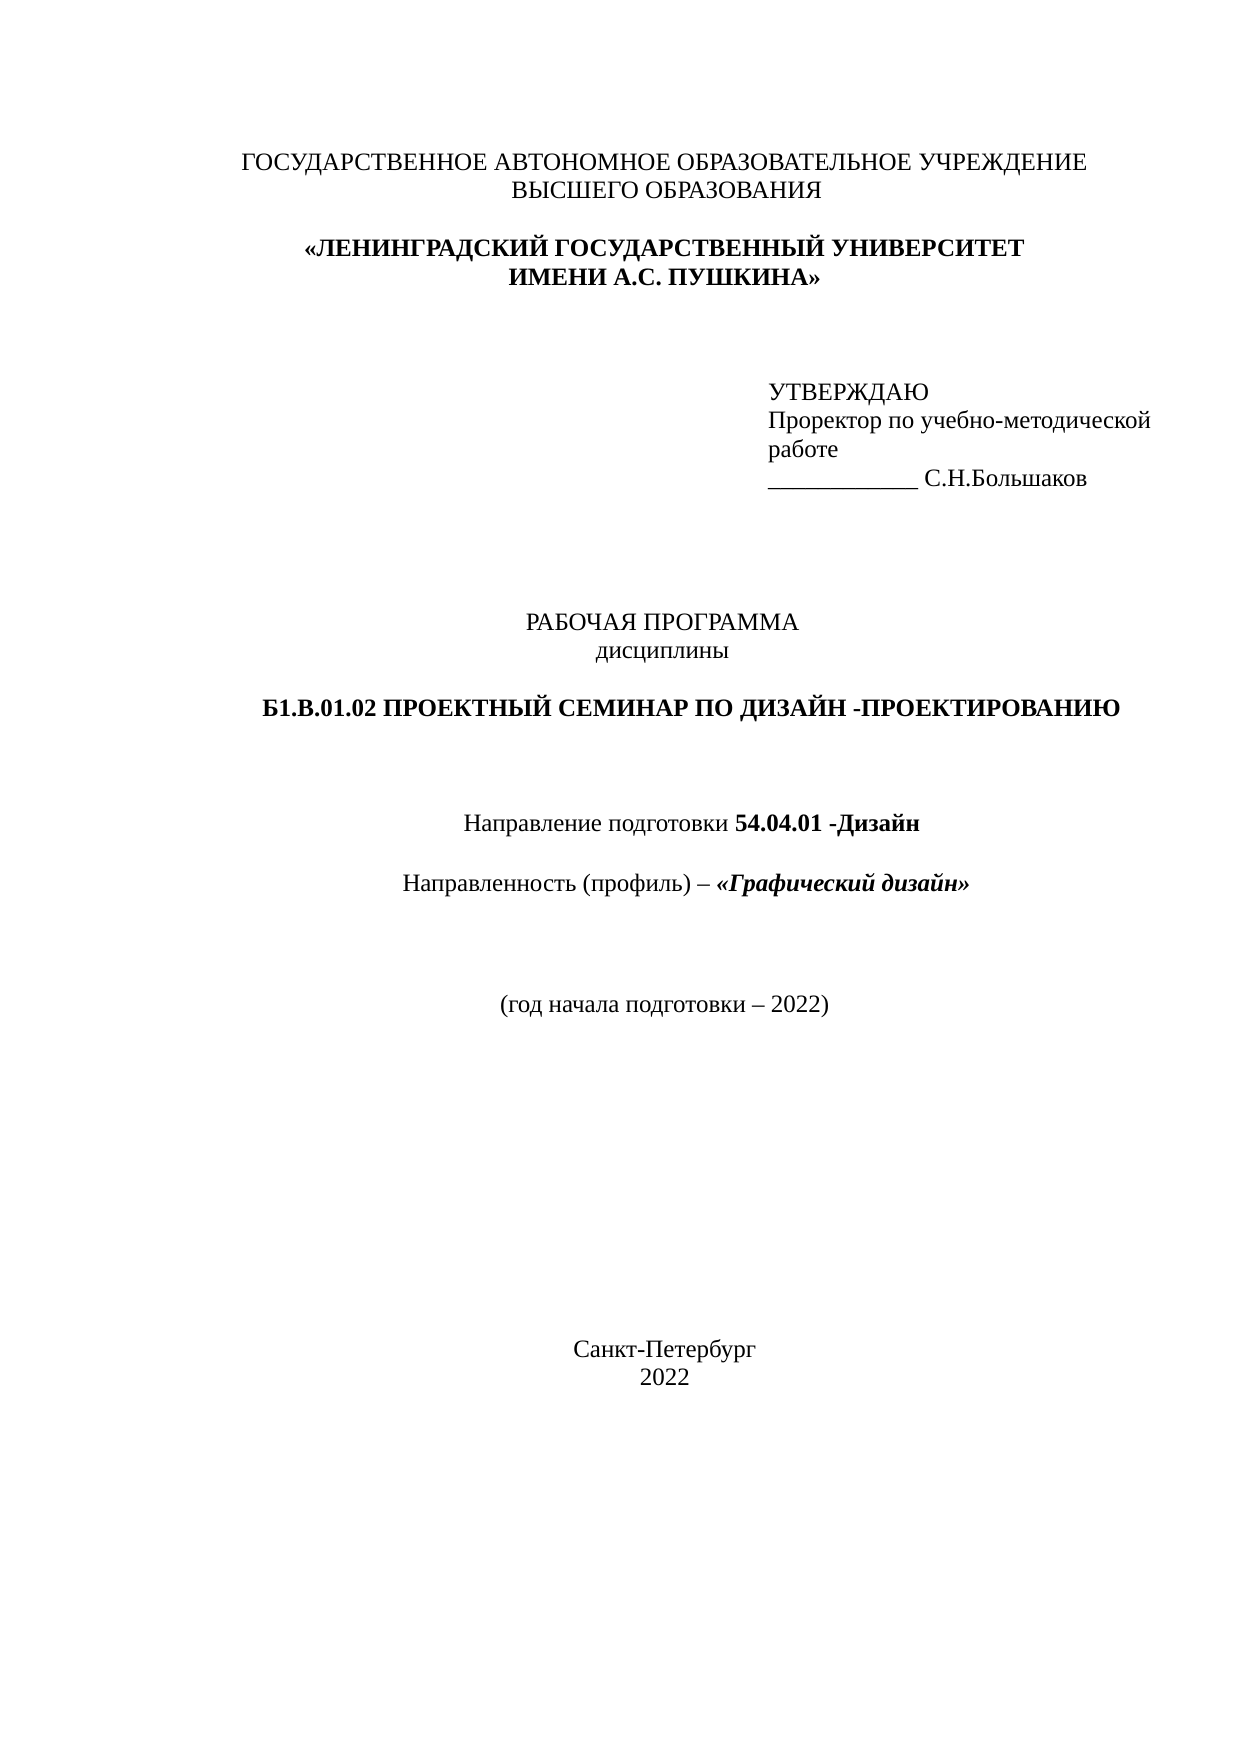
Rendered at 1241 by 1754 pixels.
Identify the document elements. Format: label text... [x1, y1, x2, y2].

text работе [181, 434, 1152, 463]
text РАБОЧАЯ ПРОГРАММА [173, 607, 1152, 636]
text ____________ С.Н.Большаков [181, 463, 1152, 492]
text (год начала подготовки – 2022) [177, 989, 1152, 1017]
text ИМЕНИ А.С. ПУШКИНА» [177, 262, 1152, 291]
text УТВЕРЖДАЮ [181, 377, 1152, 406]
text дисциплины [173, 636, 1152, 664]
text 2022 [177, 1362, 1152, 1391]
text Направление подготовки 54.04.01 -Дизайн [181, 808, 1152, 837]
text Б1.В.01.02 ПРОЕКТНЫЙ СЕМИНАР ПО ДИЗАЙН -ПРОЕКТИРОВАНИЮ [181, 693, 1152, 722]
text Санкт-Петербург [177, 1334, 1152, 1362]
text Направленность (профиль) – «Графический дизайн» [173, 868, 1152, 897]
text Проректор по учебно-методической [181, 406, 1152, 434]
text ГОСУДАРСТВЕННОЕ АВТОНОМНОЕ ОБРАЗОВАТЕЛЬНОЕ УЧРЕЖДЕНИЕ ВЫСШЕГО ОБРАЗОВАНИЯ [177, 147, 1152, 204]
text «ЛЕНИНГРАДСКИЙ ГОСУДАРСТВЕННЫЙ УНИВЕРСИТЕТ [177, 233, 1152, 262]
